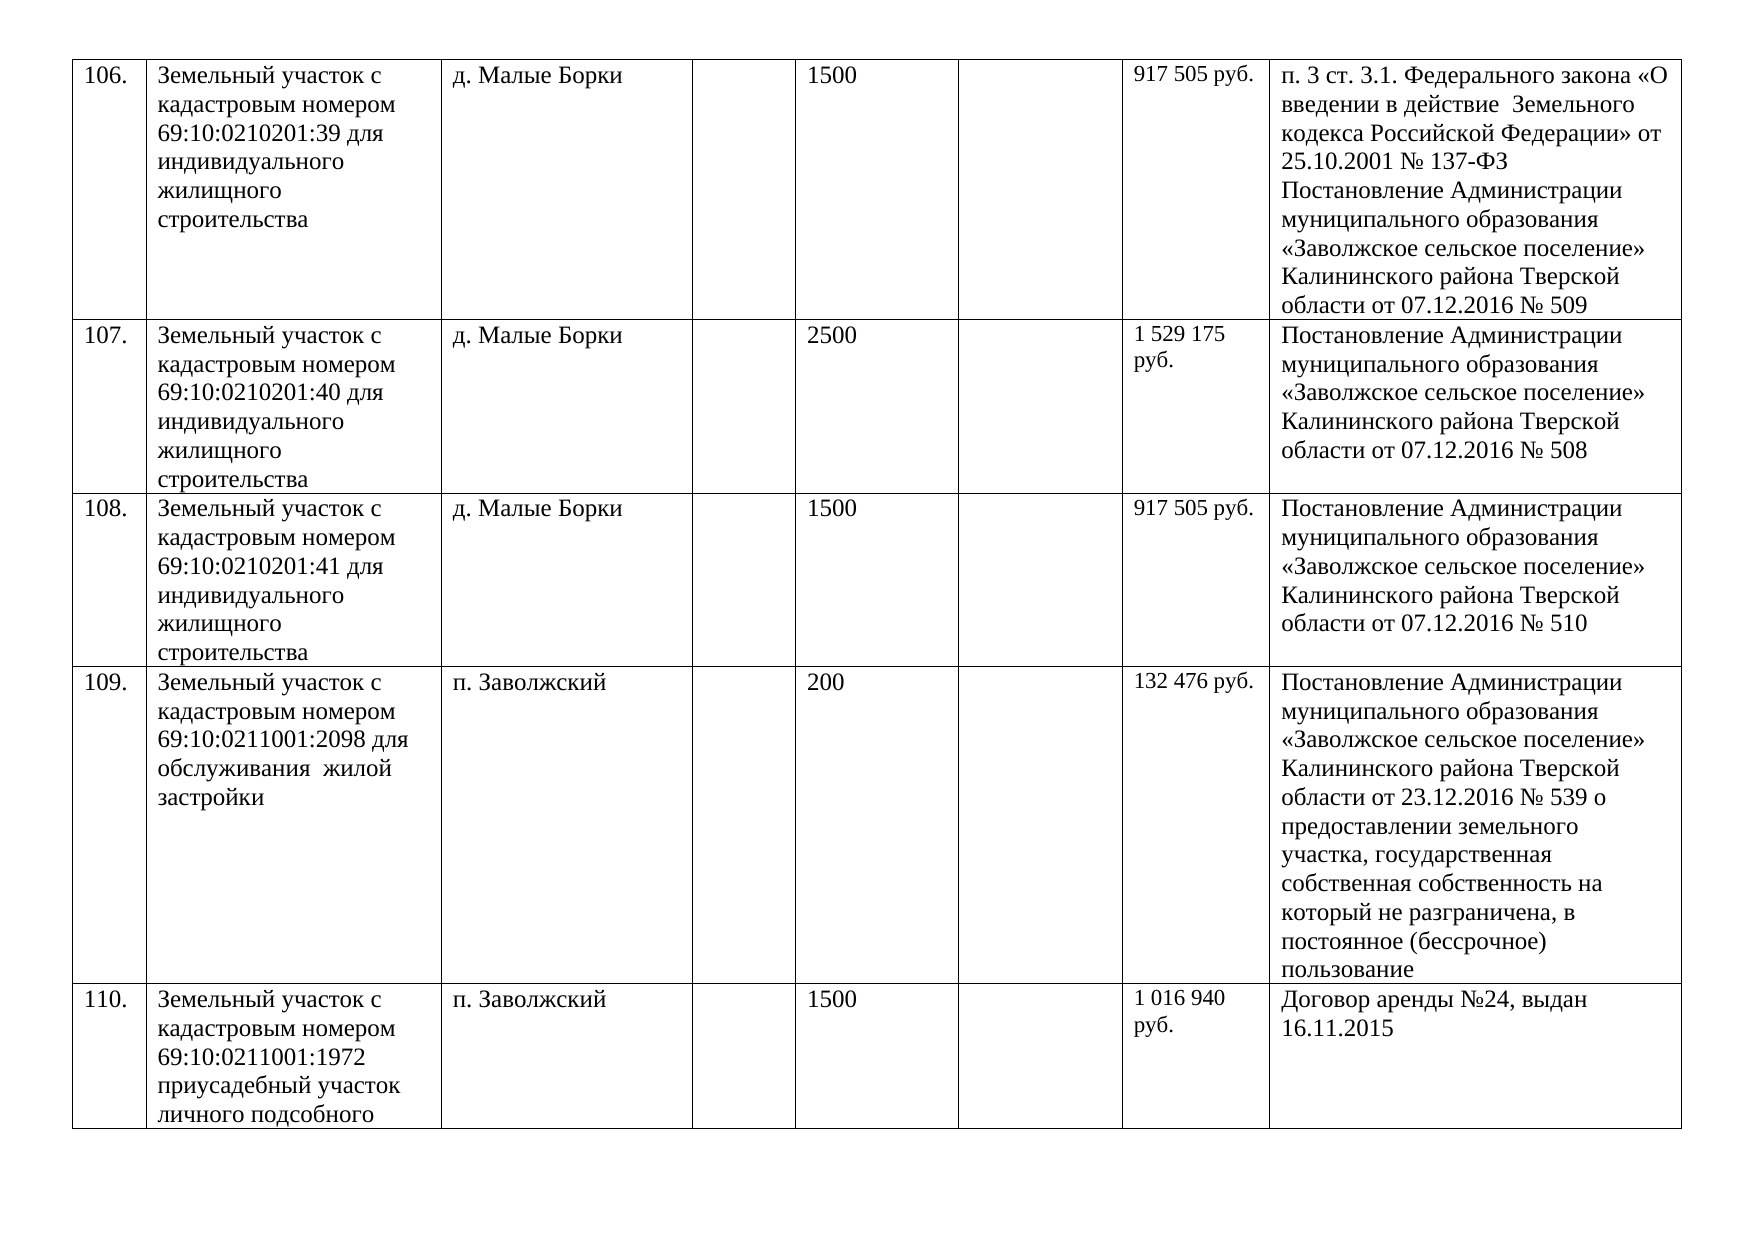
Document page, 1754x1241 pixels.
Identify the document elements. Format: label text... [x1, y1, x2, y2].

table_cell 917 505 руб. [1123, 60, 1269, 319]
table_cell 200 [796, 667, 958, 983]
table_cell 1500 [796, 60, 958, 319]
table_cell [1270, 984, 1681, 1128]
table_cell п. 3 ст. 3.1. Федерального закона «О введении в действие Земельного кодекса Российской Федерации» от 25.10.2001 № 137-ФЗ Постановление Администрации муниципального образования «Заволжское сельское поселение» Калининского района Тверской области от 07.12.2016 № 509 [1270, 60, 1681, 319]
table_cell 1500 [796, 494, 958, 666]
table_cell [73, 60, 146, 319]
table_cell [693, 320, 795, 492]
table_cell Земельный участок с кадастровым номером 69:10:0210201:40 для индивидуального жилищного строительства [147, 320, 441, 492]
table_cell [693, 60, 795, 319]
table_cell 2500 [796, 320, 958, 492]
table_cell [693, 667, 795, 983]
table_cell [959, 320, 1122, 492]
table_cell Постановление Администрации муниципального образования «Заволжское сельское поселение» Калининского района Тверской области от 07.12.2016 № 508 [1270, 320, 1681, 492]
table_cell п. Заволжский [442, 667, 692, 983]
table_cell [959, 494, 1122, 666]
table_cell 1 529 175 руб. [1123, 320, 1269, 492]
table_cell Постановление Администрации муниципального образования «Заволжское сельское поселение» Калининского района Тверской области от 23.12.2016 № 539 о предоставлении земельного участка, государственная собственная собственность на который не разграничена, в постоянное (бессрочное) пользование [1270, 667, 1681, 983]
table_cell д. Малые Борки [442, 494, 692, 666]
table_cell 1500 [796, 984, 958, 1128]
table_cell [959, 667, 1122, 983]
table_cell 917 505 руб. [1123, 494, 1269, 666]
table_cell [959, 984, 1122, 1128]
table_cell [693, 984, 795, 1128]
table_cell [73, 320, 146, 492]
table_cell [73, 494, 146, 666]
table_cell [693, 494, 795, 666]
table_cell д. Малые Борки [442, 60, 692, 319]
table_cell п. Заволжский [442, 984, 692, 1128]
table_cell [147, 984, 441, 1128]
table_cell Земельный участок с кадастровым номером 69:10:0210201:39 для индивидуального жилищного строительства [147, 60, 441, 319]
table_cell Земельный участок с кадастровым номером 69:10:0210201:41 для индивидуального жилищного строительства [147, 494, 441, 666]
table_cell 1 016 940 руб. [1123, 984, 1269, 1128]
table_cell [959, 60, 1122, 319]
table_cell 132 476 руб. [1123, 667, 1269, 983]
table_cell Постановление Администрации муниципального образования «Заволжское сельское поселение» Калининского района Тверской области от 07.12.2016 № 510 [1270, 494, 1681, 666]
table_cell [73, 984, 146, 1128]
table_cell Земельный участок с кадастровым номером 69:10:0211001:2098 для обслуживания жилой застройки [147, 667, 441, 983]
table_cell [73, 667, 146, 983]
table_cell д. Малые Борки [442, 320, 692, 492]
